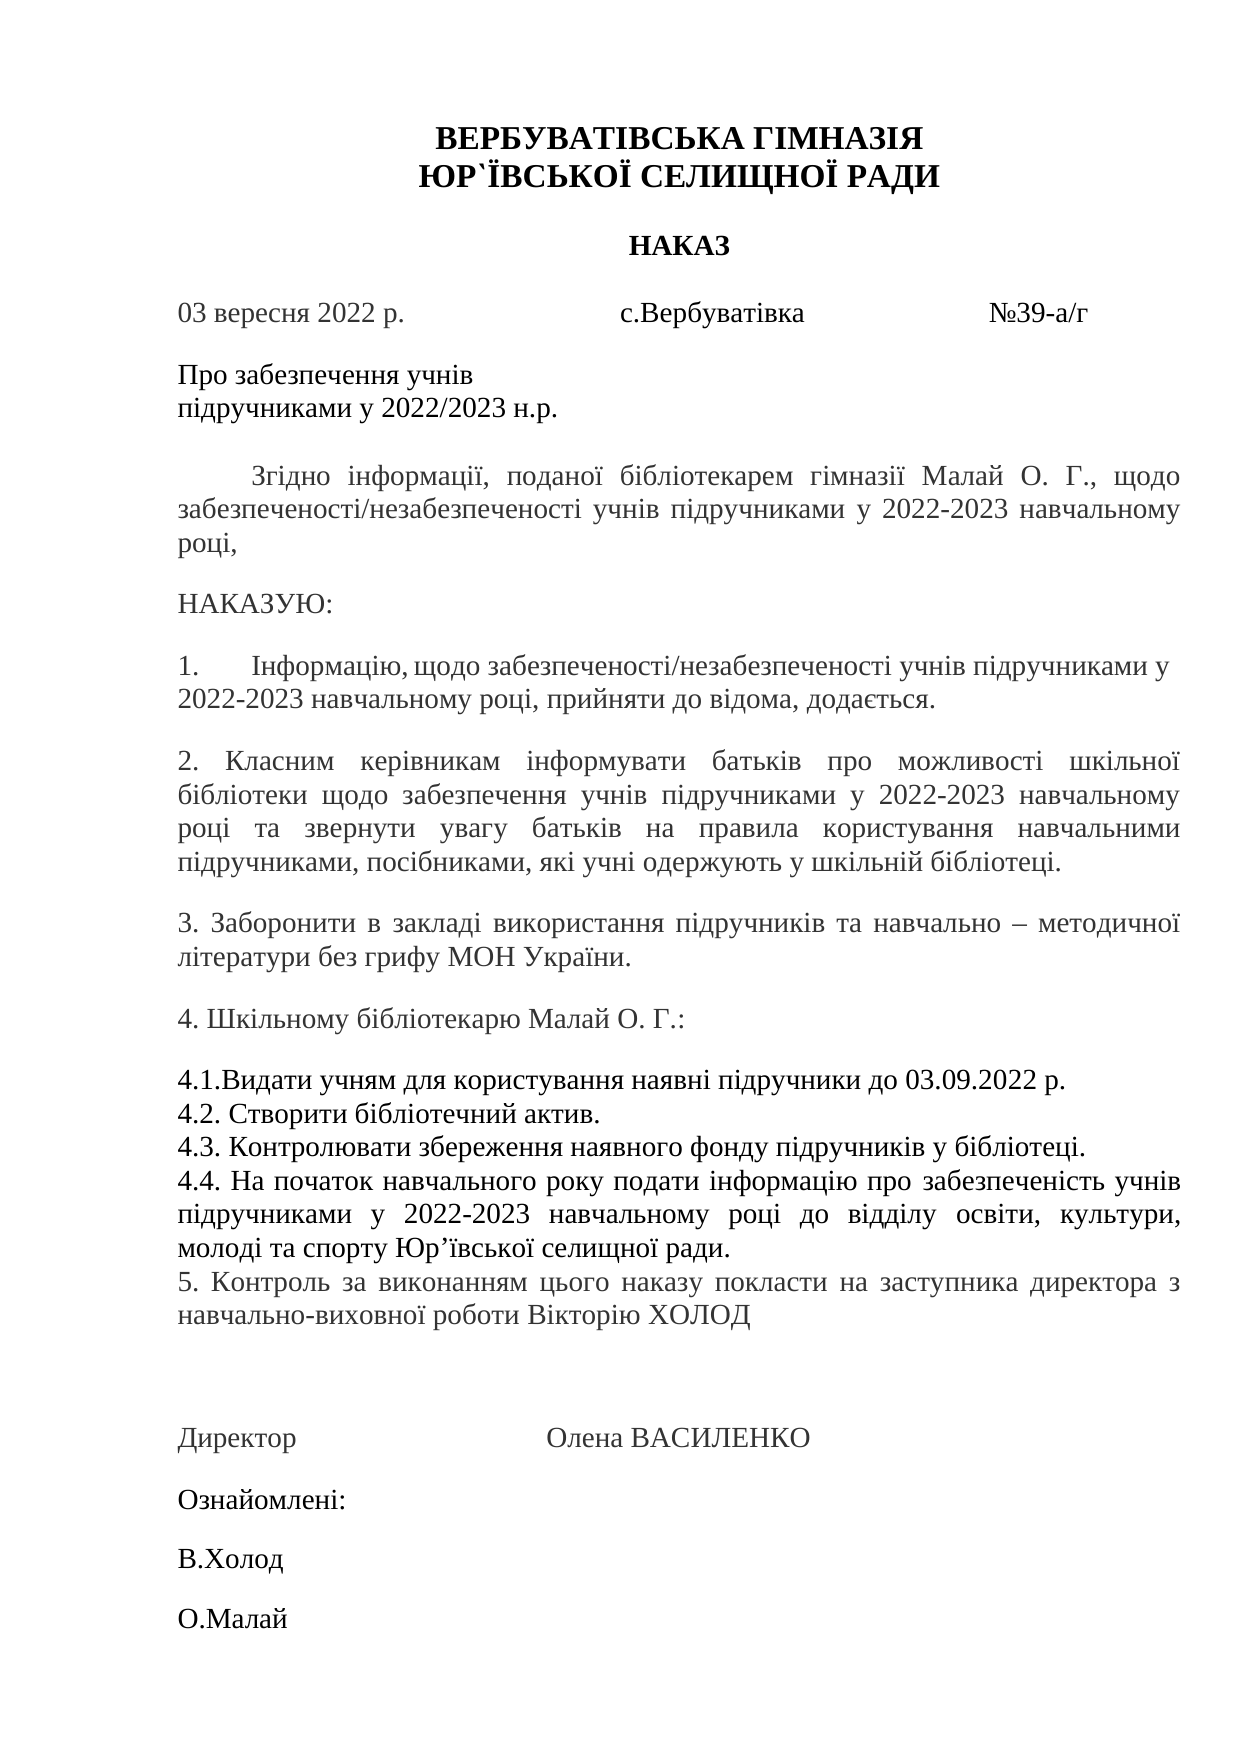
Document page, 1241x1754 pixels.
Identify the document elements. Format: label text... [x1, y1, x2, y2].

list Інформацію, щодо забезпеченості/незабезпеченості учнів підручниками у 2022-2023 навчальному році, прийняти до відома, додається. [177, 648, 1181, 715]
text ВЕРБУВАТІВСЬКА ГІМНАЗІЯ [177, 118, 1181, 156]
text 3. Заборонити в закладі використання підручників та навчально – методичної літератури без грифу МОН України. [177, 906, 1181, 973]
text 03 вересня 2022 р. с.Вербуватівка №39-а/г [177, 295, 1181, 329]
text 4. Шкільному бібліотекарю Малай О. Г.: [177, 1001, 1181, 1034]
text Згідно інформації, поданої бібліотекарем гімназії Малай О. Г., щодо забезпеченості/незабезпеченості учнів підручниками у 2022-2023 навчальному році, [177, 458, 1181, 558]
text Ознайомлені: [177, 1482, 1181, 1516]
text НАКАЗУЮ: [177, 586, 1181, 620]
text 4.2. Створити бібліотечний актив. [177, 1096, 1181, 1129]
text В.Холод [177, 1542, 1181, 1575]
text 4.1.Видати учням для користування наявні підручники до 03.09.2022 р. [177, 1062, 1181, 1096]
text Про забезпечення учнів [177, 357, 1181, 391]
text О.Малай [177, 1601, 1181, 1634]
text підручниками у 2022/2023 н.р. [177, 391, 1181, 424]
text ЮР`ЇВСЬКОЇ СЕЛИЩНОЇ РАДИ [177, 156, 1181, 195]
text 4.3. Контролювати збереження наявного фонду підручників у бібліотеці. [177, 1129, 1181, 1163]
text 5. Контроль за виконанням цього наказу покласти на заступника директора з навчально-виховної роботи Вікторію ХОЛОД [177, 1264, 1181, 1331]
text Директор Олена ВАСИЛЕНКО [177, 1421, 1181, 1454]
text 2. Класним керівникам інформувати батьків про можливості шкільної бібліотеки щодо забезпечення учнів підручниками у 2022-2023 навчальному році та звернути увагу батьків на правила користування навчальними підручниками, посібниками, які учні одержують у шкільній бібліотеці. [177, 743, 1181, 877]
text 4.4. На початок навчального року подати інформацію про забезпеченість учнів підручниками у 2022-2023 навчальному році до відділу освіти, культури, молоді та спорту Юр’ївської селищної ради. [177, 1163, 1181, 1264]
text НАКАЗ [177, 228, 1181, 262]
